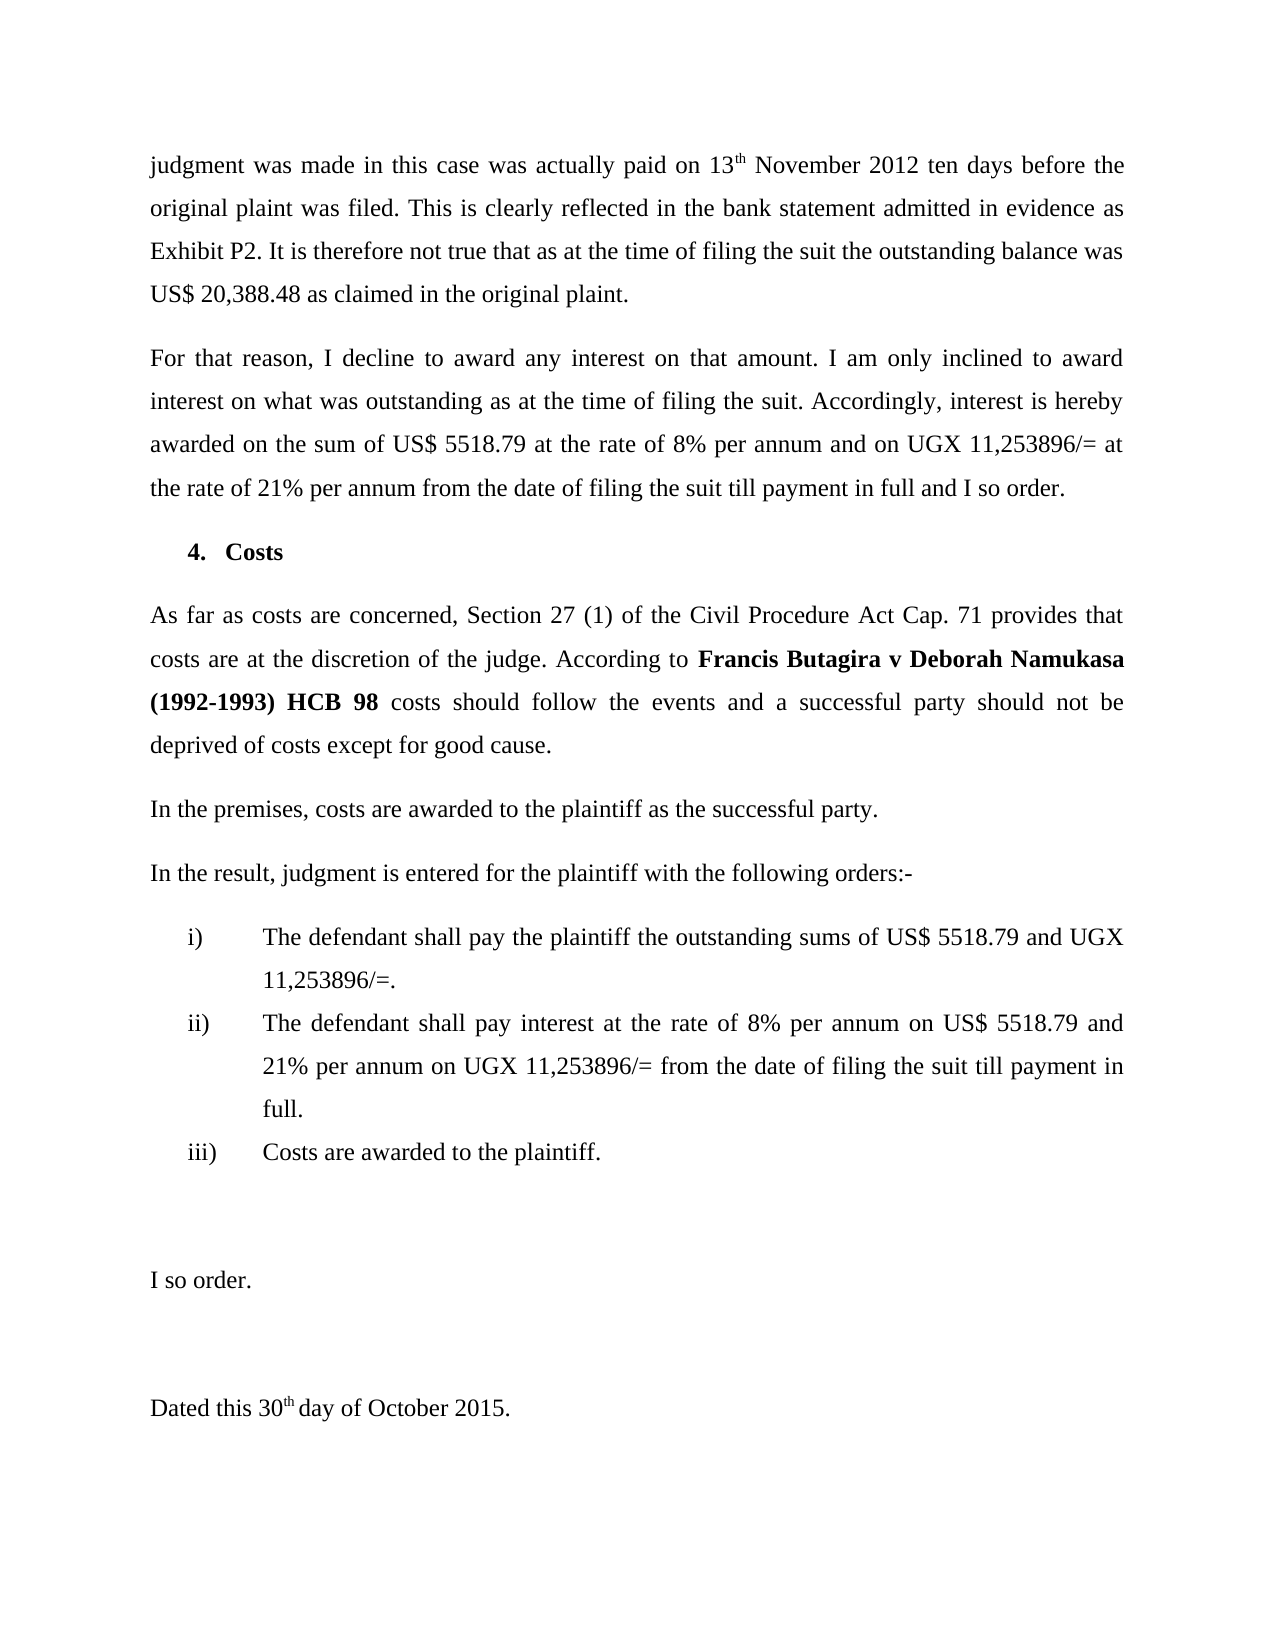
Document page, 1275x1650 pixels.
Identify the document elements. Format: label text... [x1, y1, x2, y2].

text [150, 150, 1125, 308]
text I so order. [150, 1265, 1125, 1294]
text In the result, judgment is entered for the plaintiff with the following orders:- [150, 858, 1125, 887]
text In the premises, costs are awarded to the plaintiff as the successful party. [150, 794, 1125, 823]
text As far as costs are concerned, Section 27 (1) of the Civil Procedure Act Cap. 71 provides that costs are at the discretion of the judge. According to Francis Butagira v Deborah Namukasa (1992-1993) HCB 98 costs should follow the events and a successful party should not be deprived of costs except for good cause. [150, 601, 1125, 759]
list Costs are awarded to the plaintiff. [187, 1137, 1125, 1166]
text Dated this 30th day of October 2015. [150, 1393, 1125, 1422]
list Costs [187, 537, 1125, 565]
list The defendant shall pay the plaintiff the outstanding sums of US$ 5518.79 and UGX 11,253896/=. [187, 922, 1125, 994]
list The defendant shall pay interest at the rate of 8% per annum on US$ 5518.79 and 21% per annum on UGX 11,253896/= from the date of filing the suit till payment in full. [187, 1008, 1125, 1123]
text For that reason, I decline to award any interest on that amount. I am only inclined to award interest on what was outstanding as at the time of filing the suit. Accordingly, interest is hereby awarded on the sum of US$ 5518.79 at the rate of 8% per annum and on UGX 11,253896/= at the rate of 21% per annum from the date of filing the suit till payment in full and I so order. [150, 343, 1125, 501]
